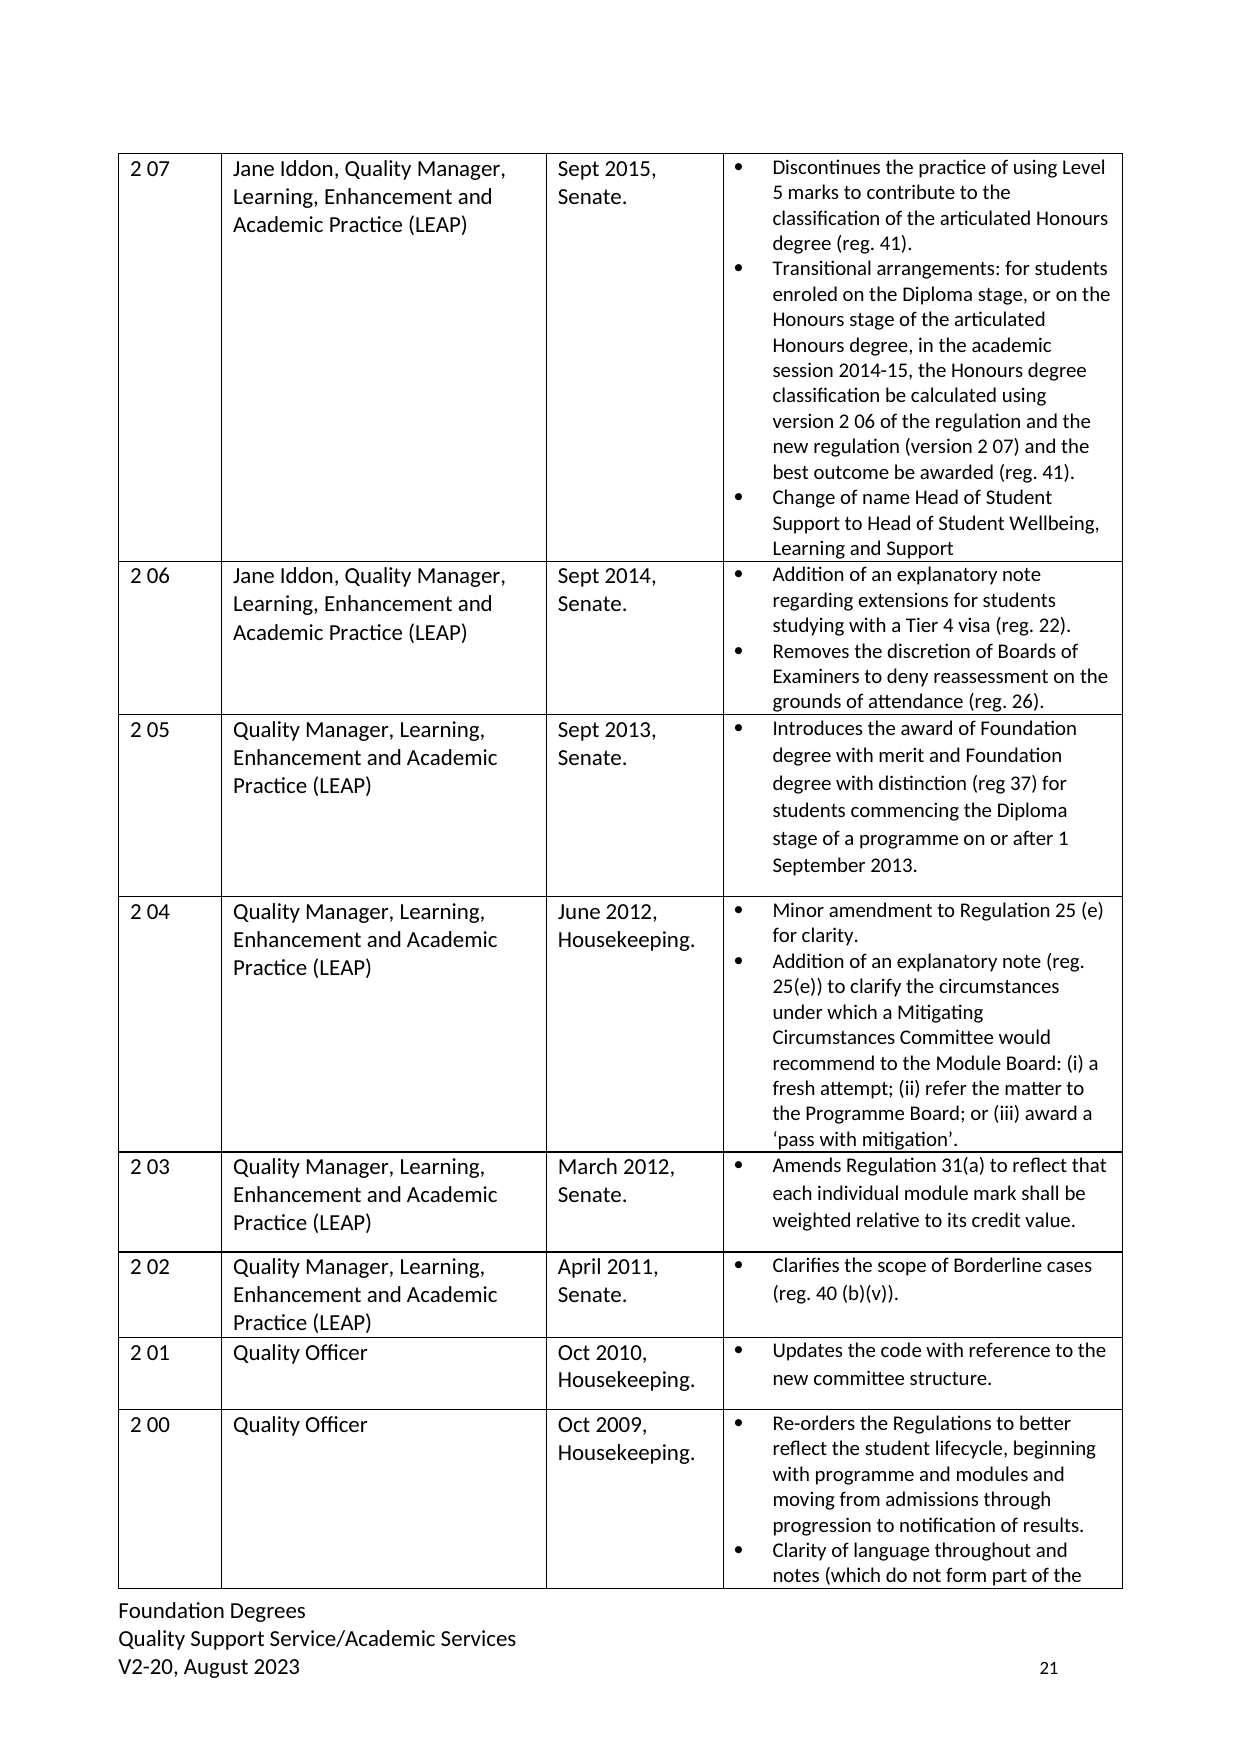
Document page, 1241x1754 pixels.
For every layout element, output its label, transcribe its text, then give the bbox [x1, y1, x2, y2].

table_cell 2 06 [119, 562, 221, 714]
table_cell Sept 2015, Senate. [547, 154, 723, 561]
table_cell Updates the code with reference to the new committee structure. [724, 1338, 1122, 1409]
table_cell April 2011, Senate. [547, 1253, 723, 1337]
table_cell Amends Regulation 31(a) to reflect that each individual module mark shall be weighted relative to its credit value. [724, 1153, 1122, 1251]
table_cell 2 00 [119, 1410, 221, 1588]
table_cell Quality Officer [222, 1338, 546, 1409]
table_cell June 2012, Housekeeping. [547, 897, 723, 1151]
table_cell Oct 2010, Housekeeping. [547, 1338, 723, 1409]
table_cell Discontinues the practice of using Level 5 marks to contribute to the classification of the articulated Honours degree (reg. 41). Transitional arrangements: for students enroled on the Diploma stage, or on the Honours stage of the articulated Honours degree, in the academic session 2014-15, the Honours degree classification be calculated using version 2 06 of the regulation and the new regulation (version 2 07) and the best outcome be awarded (reg. 41). Change of name Head of Student Support to Head of Student Wellbeing, Learning and Support [724, 154, 1122, 561]
table_cell Quality Manager, Learning, Enhancement and Academic Practice (LEAP) [222, 715, 546, 896]
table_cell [724, 1410, 1122, 1588]
table_cell March 2012, Senate. [547, 1153, 723, 1251]
table_cell Addition of an explanatory note regarding extensions for students studying with a Tier 4 visa (reg. 22). Removes the discretion of Boards of Examiners to deny reassessment on the grounds of attendance (reg. 26). [724, 562, 1122, 714]
table_cell 2 02 [119, 1253, 221, 1337]
table_cell Minor amendment to Regulation 25 (e) for clarity. Addition of an explanatory note (reg. 25(e)) to clarify the circumstances under which a Mitigating Circumstances Committee would recommend to the Module Board: (i) a fresh attempt; (ii) refer the matter to the Programme Board; or (iii) award a ‘pass with mitigation’. [724, 897, 1122, 1151]
table_cell 2 01 [119, 1338, 221, 1409]
table_cell Clarifies the scope of Borderline cases (reg. 40 (b)(v)). [724, 1253, 1122, 1337]
table_cell Quality Manager, Learning, Enhancement and Academic Practice (LEAP) [222, 1253, 546, 1337]
table_cell Jane Iddon, Quality Manager, Learning, Enhancement and Academic Practice (LEAP) [222, 154, 546, 561]
table_cell 2 03 [119, 1153, 221, 1251]
table_cell Jane Iddon, Quality Manager, Learning, Enhancement and Academic Practice (LEAP) [222, 562, 546, 714]
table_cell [547, 1410, 723, 1588]
table_cell Quality Manager, Learning, Enhancement and Academic Practice (LEAP) [222, 897, 546, 1151]
table_cell Quality Officer [222, 1410, 546, 1588]
table_cell Introduces the award of Foundation degree with merit and Foundation degree with distinction (reg 37) for students commencing the Diploma stage of a programme on or after 1 September 2013. [724, 715, 1122, 896]
table_cell Quality Manager, Learning, Enhancement and Academic Practice (LEAP) [222, 1153, 546, 1251]
table_cell 2 05 [119, 715, 221, 896]
table_cell Sept 2014, Senate. [547, 562, 723, 714]
table_cell 2 04 [119, 897, 221, 1151]
table_cell 2 07 [119, 154, 221, 561]
table_cell Sept 2013, Senate. [547, 715, 723, 896]
